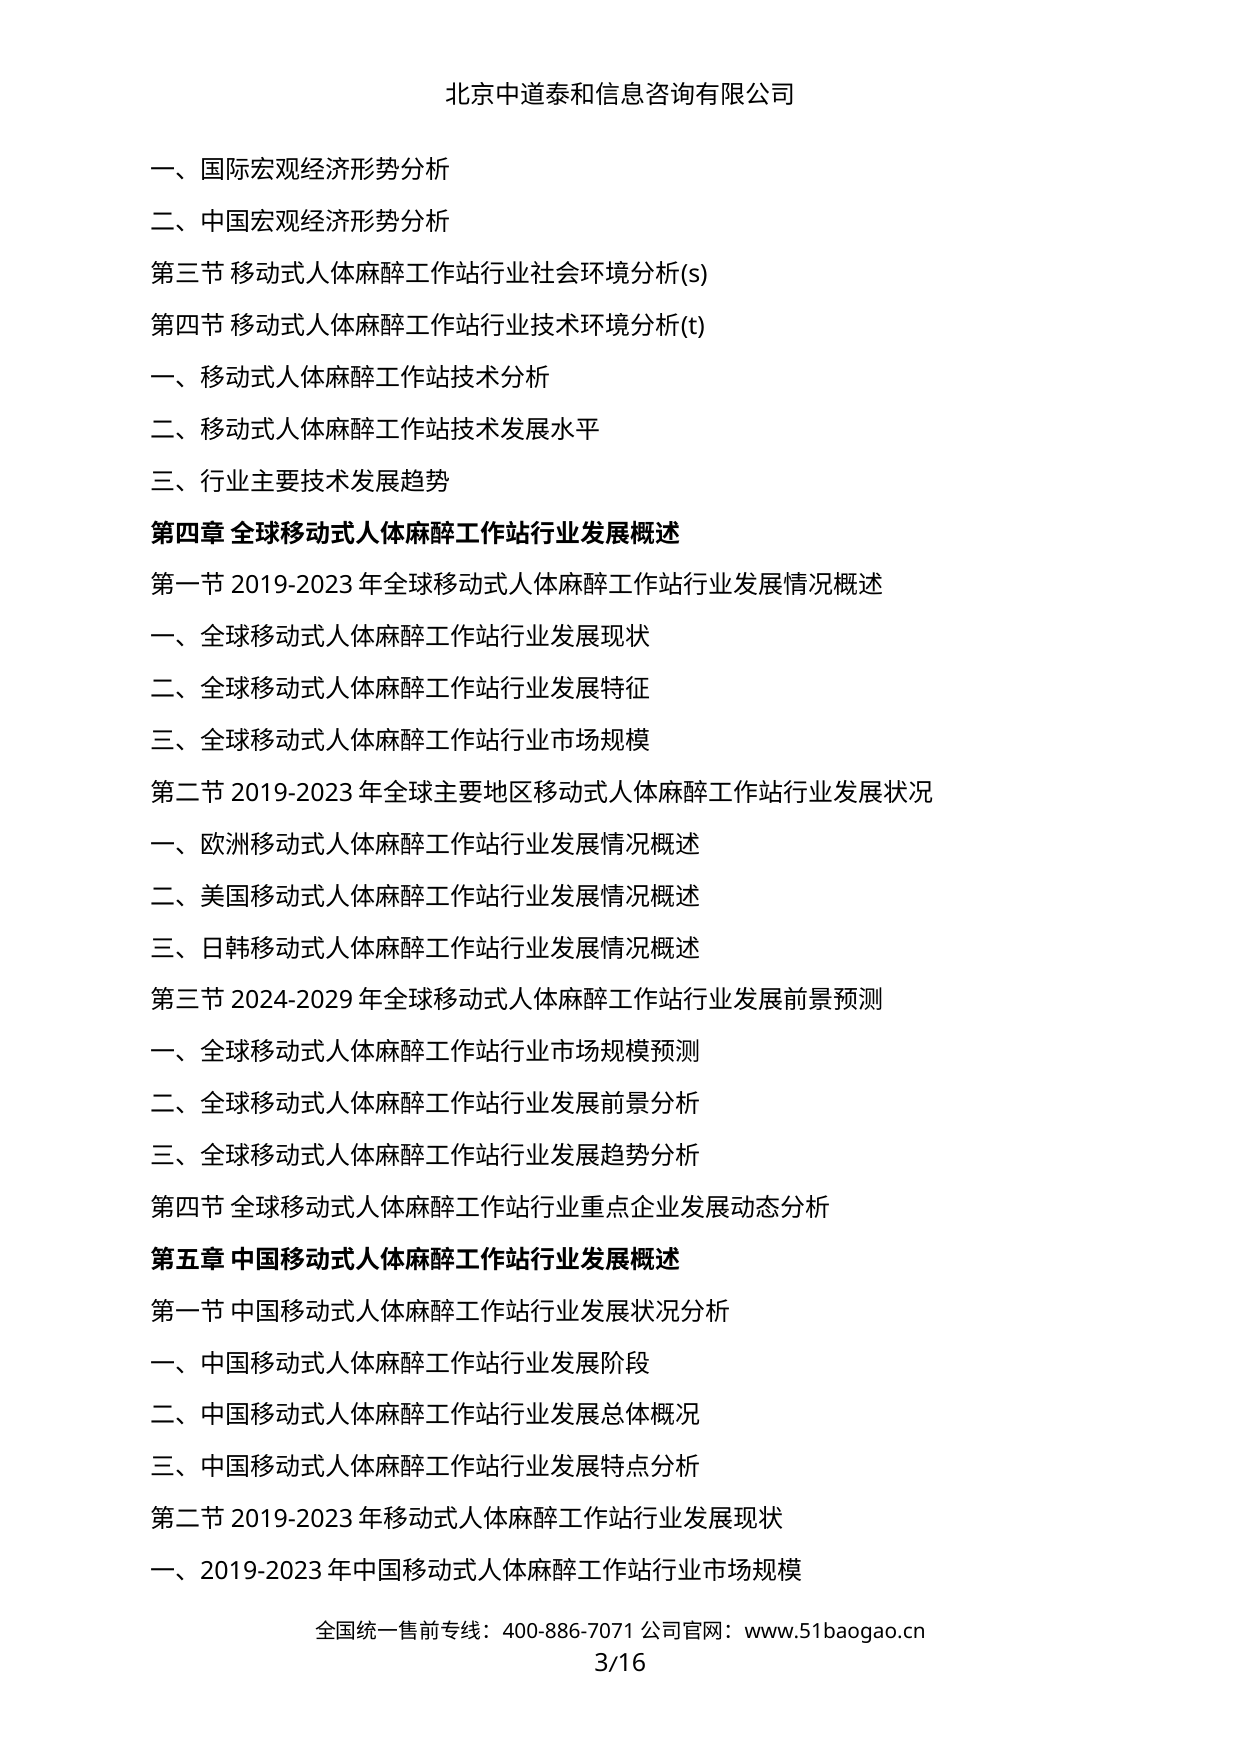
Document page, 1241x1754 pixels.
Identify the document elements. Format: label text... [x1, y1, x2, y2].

text 二、美国移动式人体麻醉工作站行业发展情况概述 [150, 876, 1090, 912]
text 三、行业主要技术发展趋势 [150, 461, 1090, 497]
text 二、中国移动式人体麻醉工作站行业发展总体概况 [150, 1395, 1090, 1431]
text 三、全球移动式人体麻醉工作站行业发展趋势分析 [150, 1136, 1090, 1172]
text 一、中国移动式人体麻醉工作站行业发展阶段 [150, 1343, 1090, 1379]
text 第四章 全球移动式人体麻醉工作站行业发展概述 [150, 513, 1090, 549]
text 第二节 2019-2023年全球主要地区移动式人体麻醉工作站行业发展状况 [150, 772, 1090, 809]
text 一、2019-2023年中国移动式人体麻醉工作站行业市场规模 [150, 1551, 1090, 1587]
text 一、移动式人体麻醉工作站技术分析 [150, 357, 1090, 394]
text 一、国际宏观经济形势分析 [150, 150, 1090, 186]
text 一、全球移动式人体麻醉工作站行业发展现状 [150, 617, 1090, 653]
text 第四节 全球移动式人体麻醉工作站行业重点企业发展动态分析 [150, 1187, 1090, 1224]
text 二、全球移动式人体麻醉工作站行业发展前景分析 [150, 1084, 1090, 1120]
text 第一节 中国移动式人体麻醉工作站行业发展状况分析 [150, 1291, 1090, 1327]
text 第五章 中国移动式人体麻醉工作站行业发展概述 [150, 1239, 1090, 1276]
text 三、中国移动式人体麻醉工作站行业发展特点分析 [150, 1447, 1090, 1483]
text 二、中国宏观经济形势分析 [150, 202, 1090, 238]
text 第三节 移动式人体麻醉工作站行业社会环境分析(s) [150, 254, 1090, 290]
text 第二节 2019-2023年移动式人体麻醉工作站行业发展现状 [150, 1499, 1090, 1535]
text 二、全球移动式人体麻醉工作站行业发展特征 [150, 669, 1090, 705]
text 二、移动式人体麻醉工作站技术发展水平 [150, 409, 1090, 446]
text 第一节 2019-2023年全球移动式人体麻醉工作站行业发展情况概述 [150, 565, 1090, 601]
text 三、全球移动式人体麻醉工作站行业市场规模 [150, 721, 1090, 757]
text 三、日韩移动式人体麻醉工作站行业发展情况概述 [150, 928, 1090, 964]
text 第三节 2024-2029年全球移动式人体麻醉工作站行业发展前景预测 [150, 980, 1090, 1016]
text 一、欧洲移动式人体麻醉工作站行业发展情况概述 [150, 824, 1090, 861]
text 第四节 移动式人体麻醉工作站行业技术环境分析(t) [150, 306, 1090, 342]
text 一、全球移动式人体麻醉工作站行业市场规模预测 [150, 1032, 1090, 1068]
